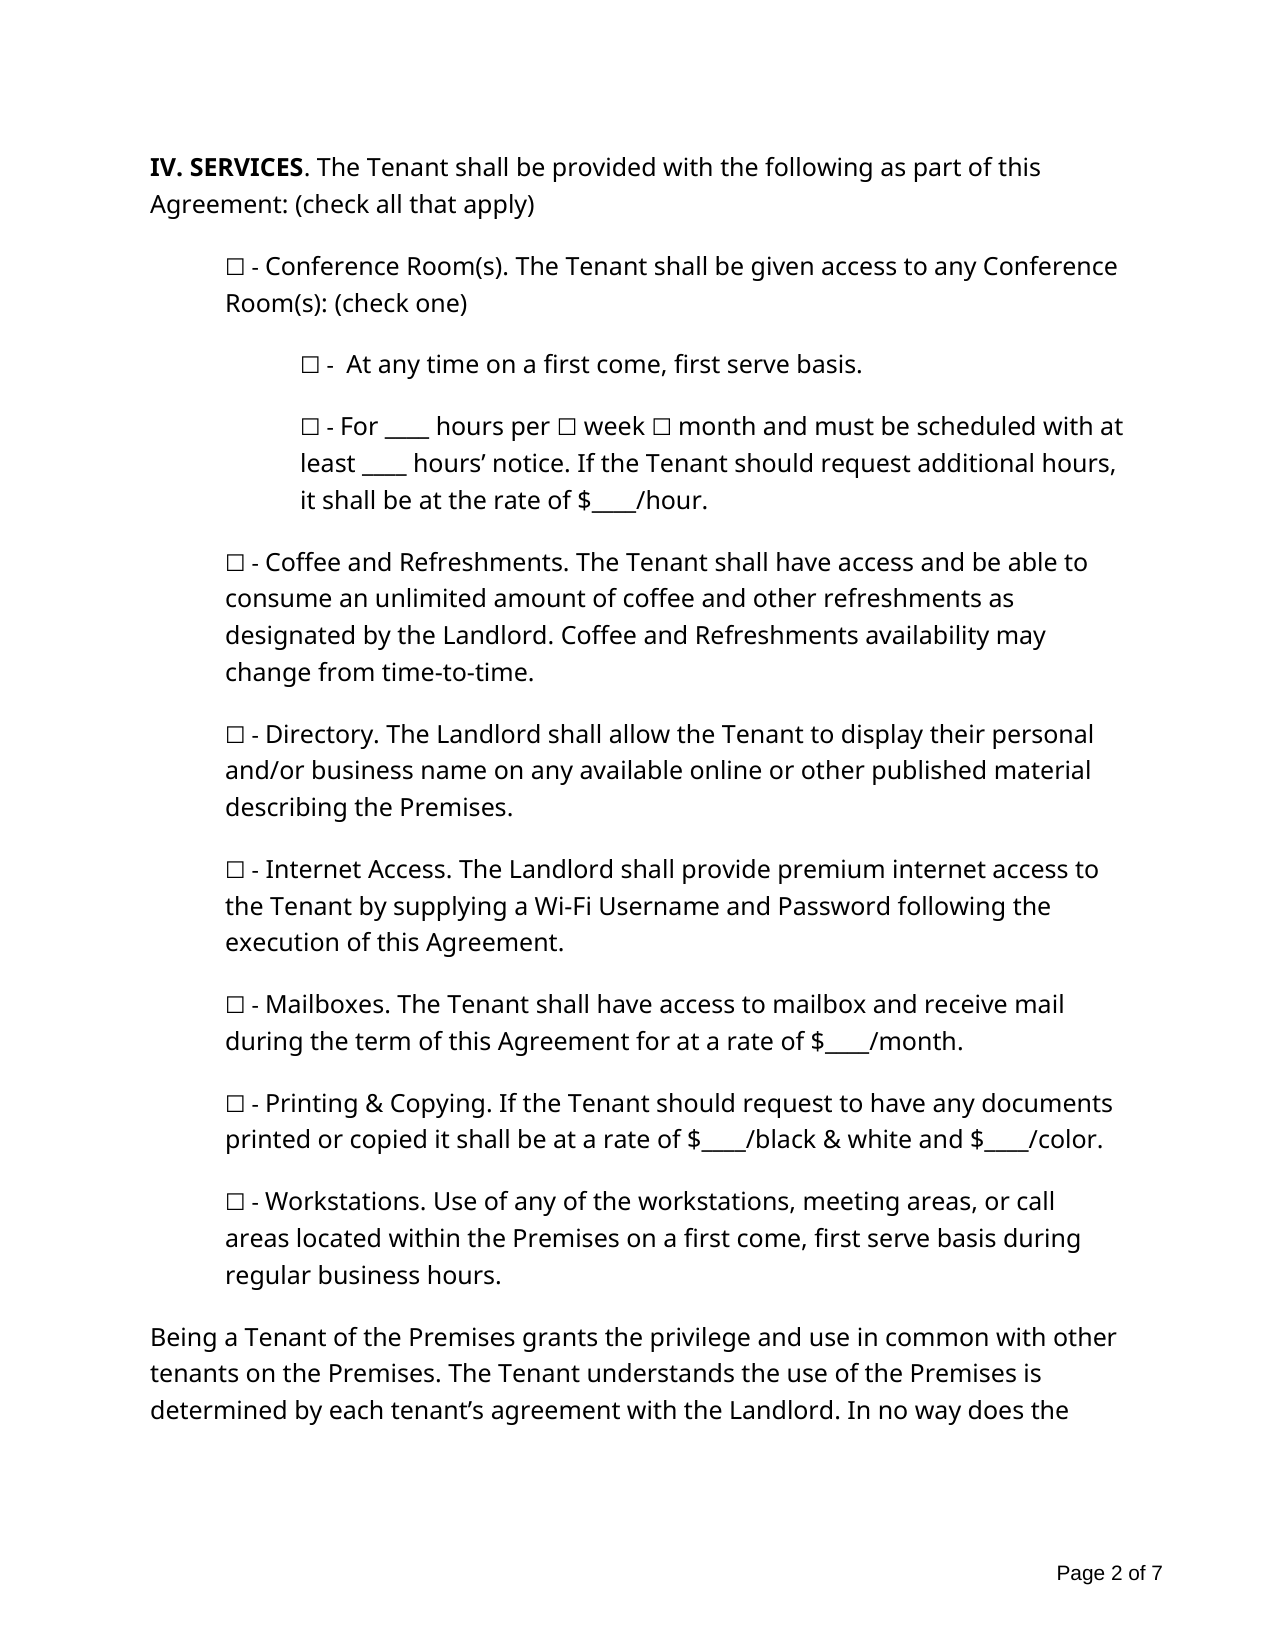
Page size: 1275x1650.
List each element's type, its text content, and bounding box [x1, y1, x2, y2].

text - Printing & Copying. If the Tenant should request to have any documents printed or copied it shall be at a rate of $____/black & white and $____/color. [225, 1085, 1125, 1156]
text - Coffee and Refreshments. The Tenant shall have access and be able to consume an unlimited amount of coffee and other refreshments as designated by the Landlord. Coffee and Refreshments availability may change from time-to-time. [225, 544, 1125, 688]
text - At any time on a first come, first serve basis. [300, 347, 1125, 381]
text - Directory. The Landlord shall allow the Tenant to display their personal and/or business name on any available online or other published material describing the Premises. [225, 716, 1125, 824]
text IV. SERVICES. The Tenant shall be provided with the following as part of this Agreement: (check all that apply) [150, 150, 1125, 221]
text - For ____ hours per week month and must be scheduled with at least ____ hours’ notice. If the Tenant should request additional hours, it shall be at the rate of $____/hour. [300, 409, 1125, 516]
text - Workstations. Use of any of the workstations, meeting areas, or call areas located within the Premises on a first come, first serve basis during regular business hours. [225, 1184, 1125, 1292]
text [150, 1319, 1125, 1427]
text - Mailboxes. The Tenant shall have access to mailbox and receive mail during the term of this Agreement for at a rate of $____/month. [225, 987, 1125, 1058]
text - Conference Room(s). The Tenant shall be given access to any Conference Room(s): (check one) [225, 248, 1125, 319]
text - Internet Access. The Landlord shall provide premium internet access to the Tenant by supplying a Wi-Fi Username and Password following the execution of this Agreement. [225, 852, 1125, 959]
